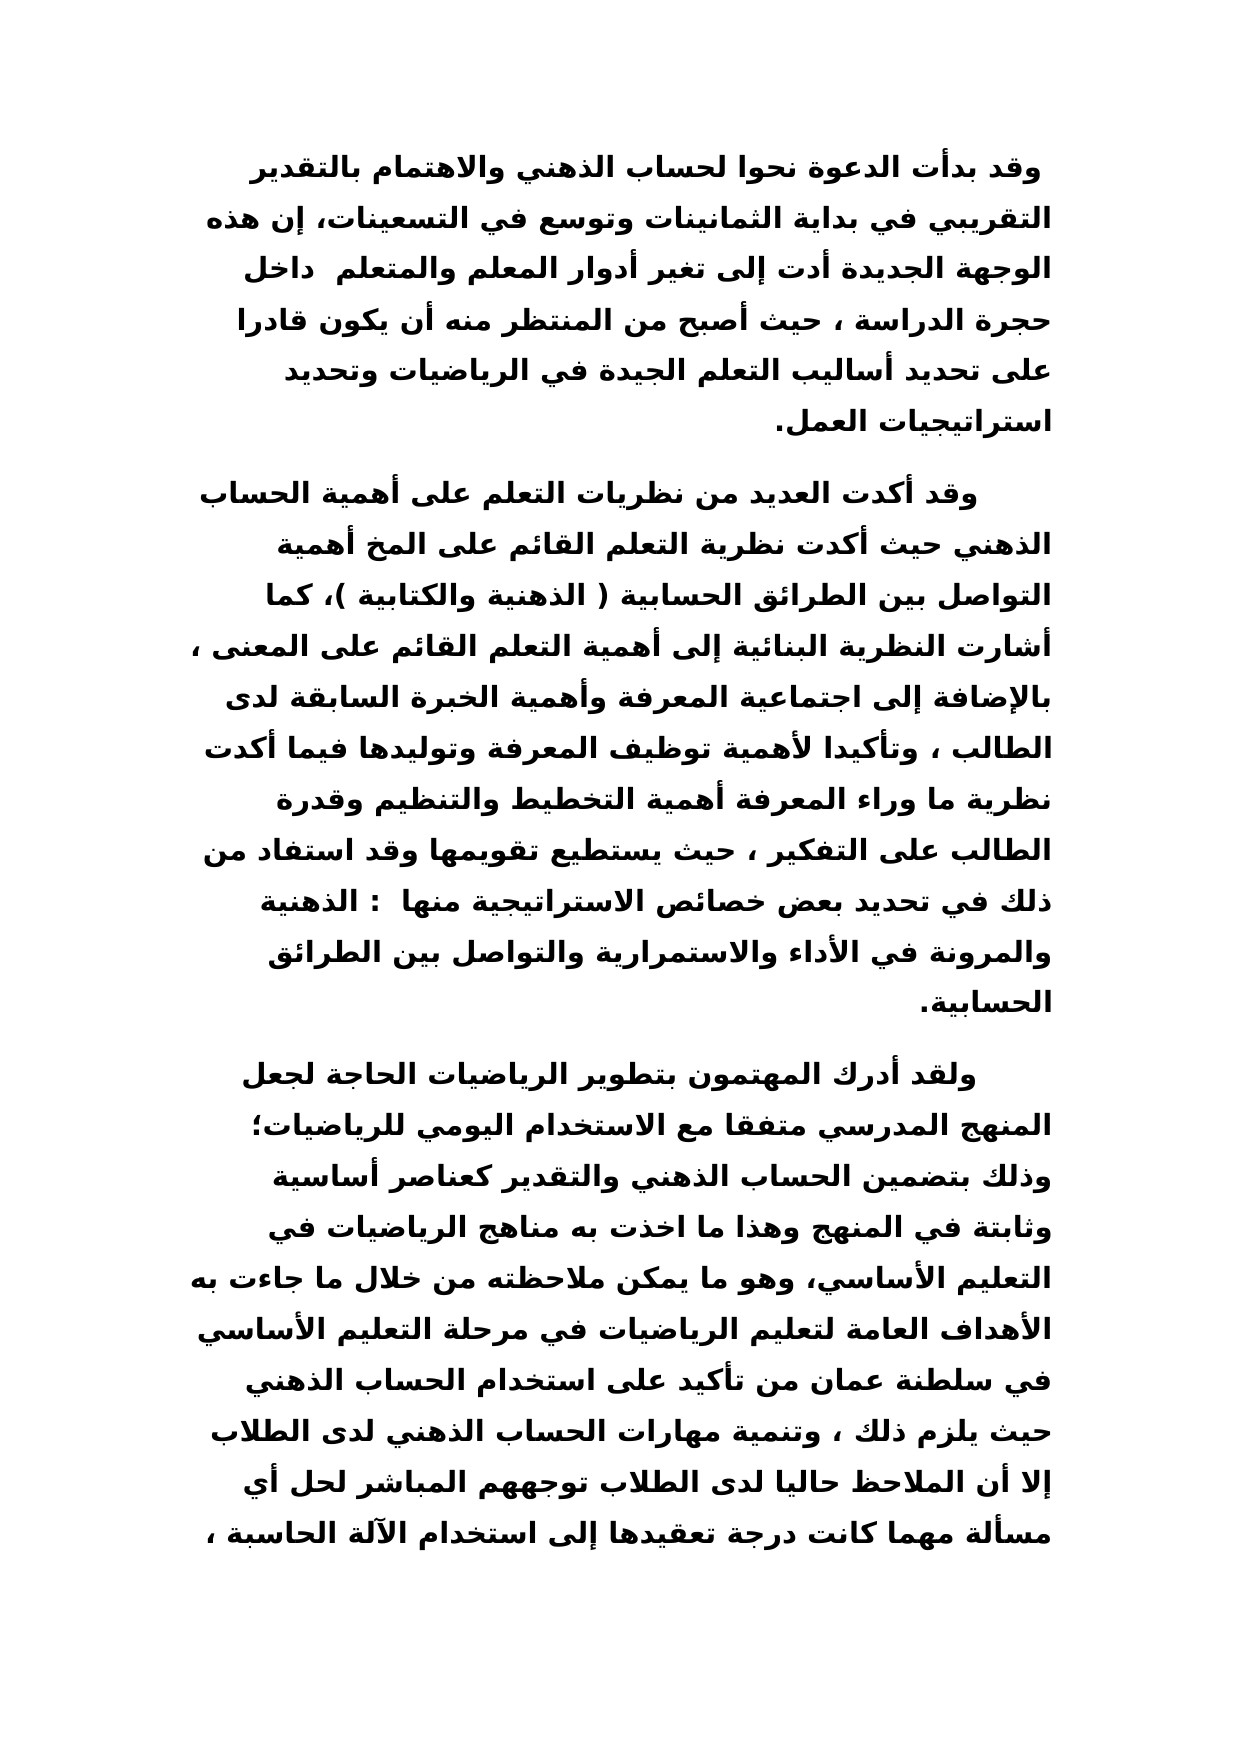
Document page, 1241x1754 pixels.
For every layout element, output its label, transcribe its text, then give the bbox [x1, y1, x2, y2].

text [187, 1058, 1053, 1550]
text وقد بدأت الدعوة نحوا لحساب الذهني والاهتمام بالتقدير التقريبي في بداية الثمانينات وتوسع في التسعينات، إن هذه الوجهة الجديدة أدت إلى تغير أدوار المعلم والمتعلم داخل حجرة الدراسة ، حيث أصبح من المنتظر منه أن يكون قادرا على تحديد أساليب التعلم الجيدة في الرياضيات وتحديد استراتيجيات العمل. [187, 150, 1053, 439]
text وقد أكدت العديد من نظريات التعلم على أهمية الحساب الذهني حيث أكدت نظرية التعلم القائم على المخ أهمية التواصل بين الطرائق الحسابية ( الذهنية والكتابية )، كما أشارت النظرية البنائية إلى أهمية التعلم القائم على المعنى ، بالإضافة إلى اجتماعية المعرفة وأهمية الخبرة السابقة لدى الطالب ، وتأكيدا لأهمية توظيف المعرفة وتوليدها فيما أكدت نظرية ما وراء المعرفة أهمية التخطيط والتنظيم وقدرة الطالب على التفكير ، حيث يستطيع تقويمها وقد استفاد من ذلك في تحديد بعض خصائص الاستراتيجية منها : الذهنية والمرونة في الأداء والاستمرارية والتواصل بين الطرائق الحسابية. [187, 476, 1053, 1020]
